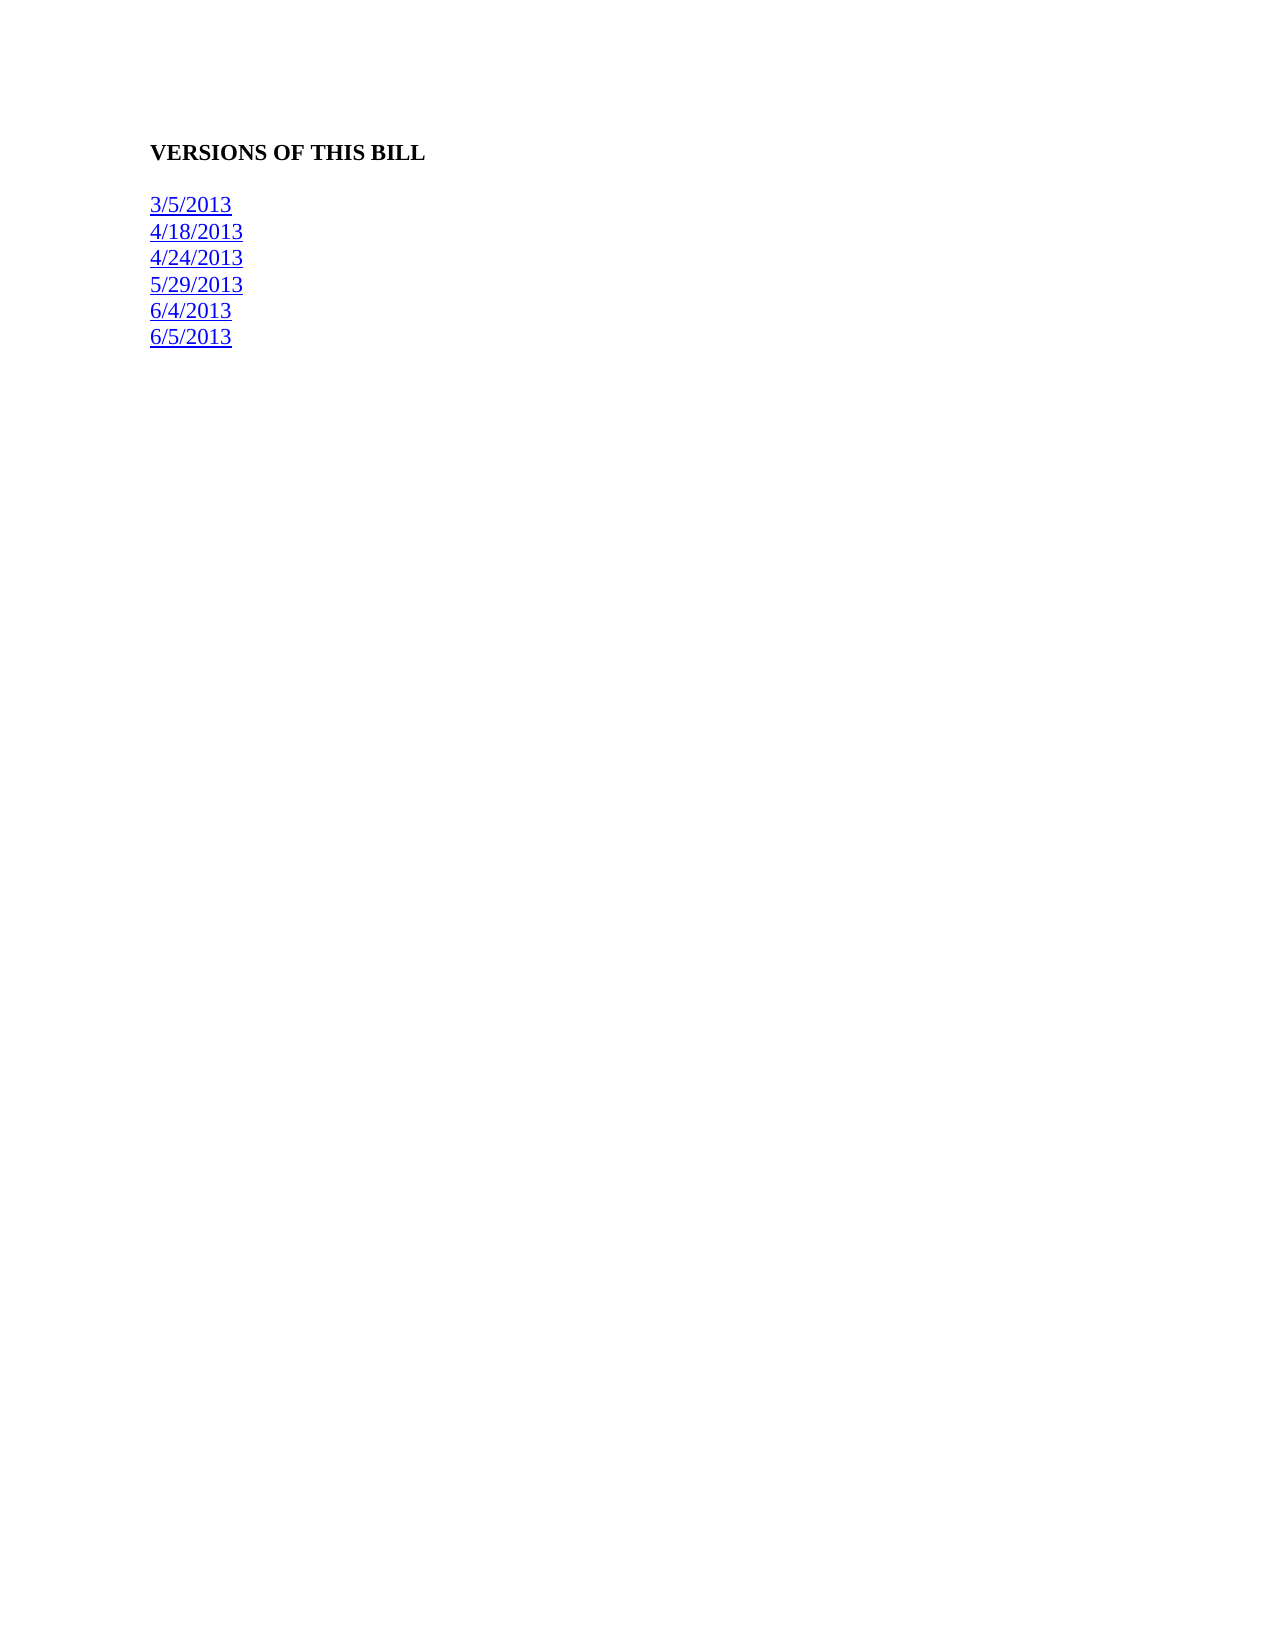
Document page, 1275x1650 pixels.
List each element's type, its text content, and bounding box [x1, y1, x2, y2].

text 3/5/2013 [150, 192, 1125, 218]
text 4/18/2013 [150, 218, 1125, 244]
text 4/24/2013 [150, 244, 1125, 271]
text 6/4/2013 [150, 297, 1125, 323]
text 5/29/2013 [150, 271, 1125, 297]
text 6/5/2013 [150, 323, 1125, 350]
text VERSIONS OF THIS BILL [150, 139, 1125, 165]
